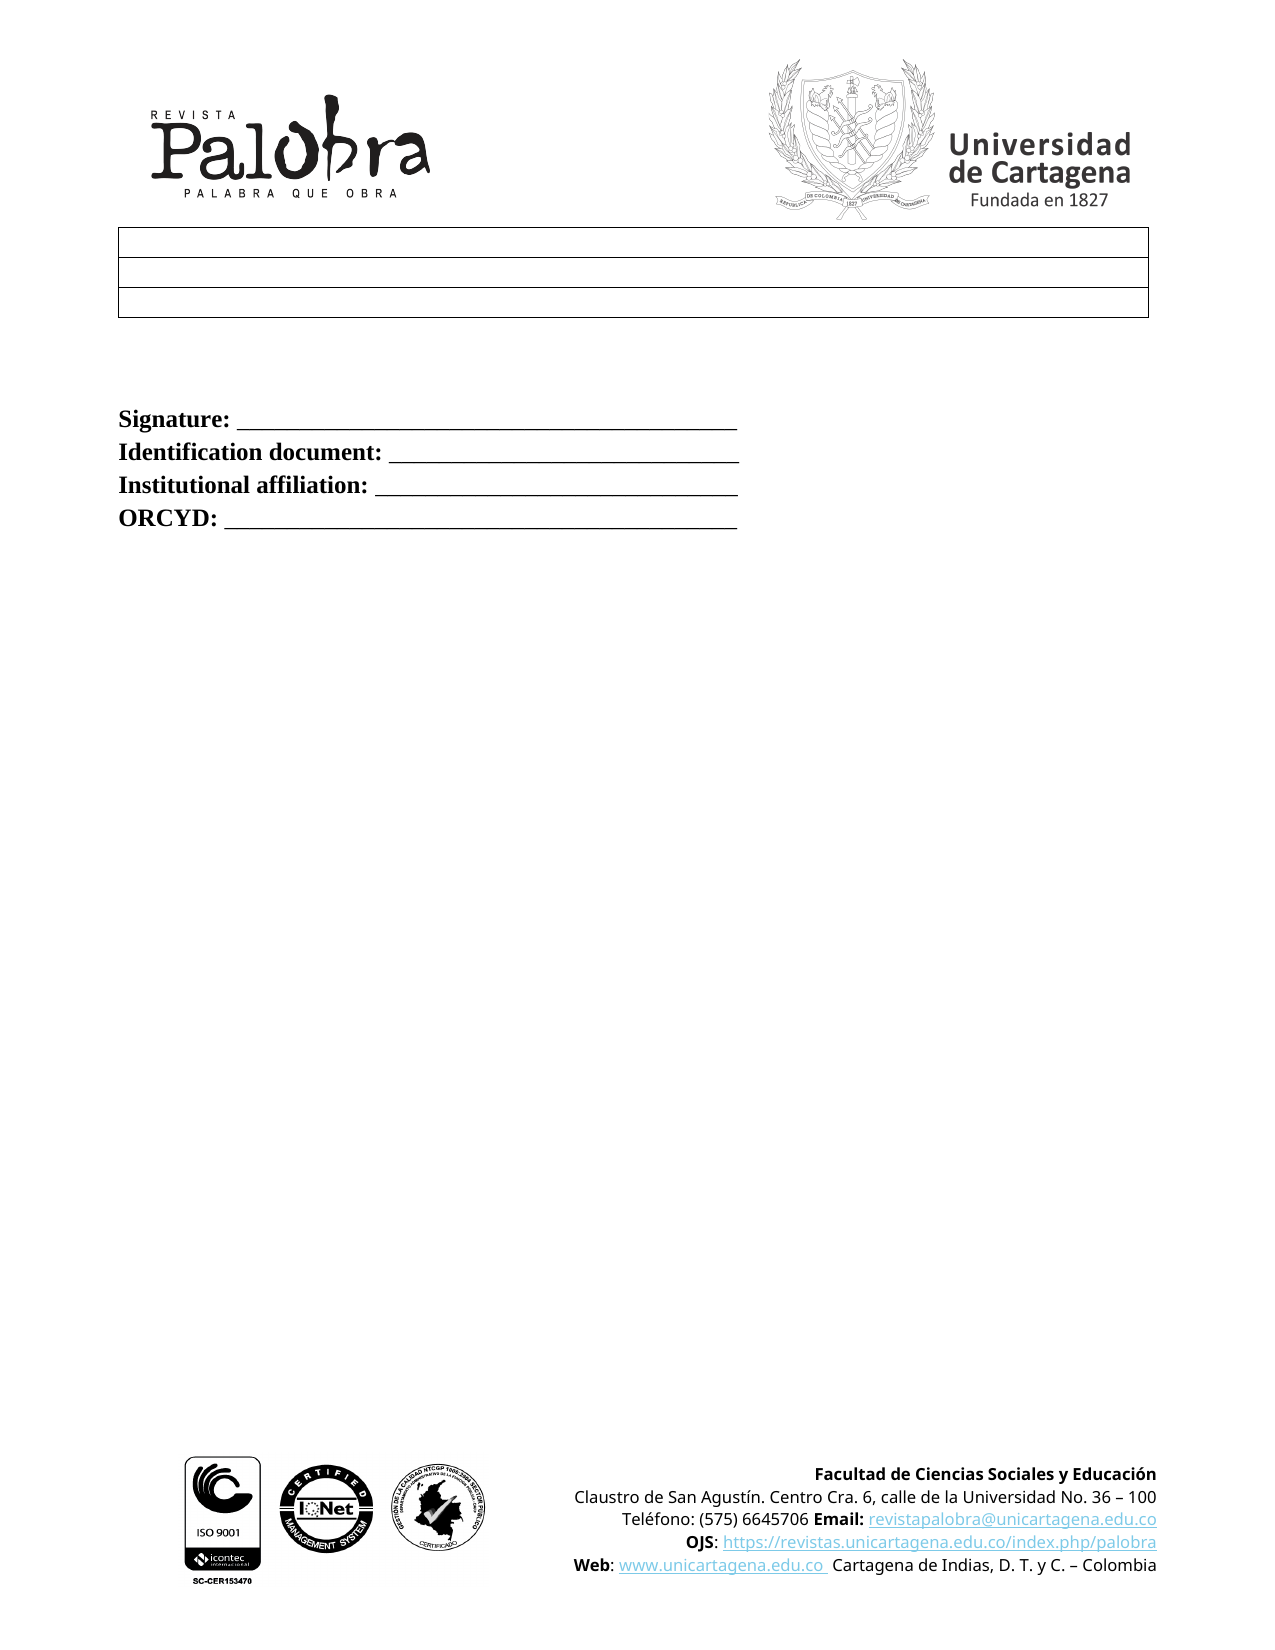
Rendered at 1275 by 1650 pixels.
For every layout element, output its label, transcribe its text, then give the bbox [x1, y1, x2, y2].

picture [768, 59, 1130, 220]
text ORCYD: _________________________________________ [118, 503, 1157, 532]
picture [118, 73, 463, 227]
table_cell [119, 258, 1148, 287]
picture [178, 1452, 489, 1587]
text Institutional affiliation: _____________________________ [118, 470, 1157, 499]
table_header [119, 228, 1148, 257]
text Signature: ________________________________________ [118, 404, 1157, 433]
table_cell [119, 288, 1148, 317]
text Identification document: ____________________________ [118, 437, 1157, 466]
